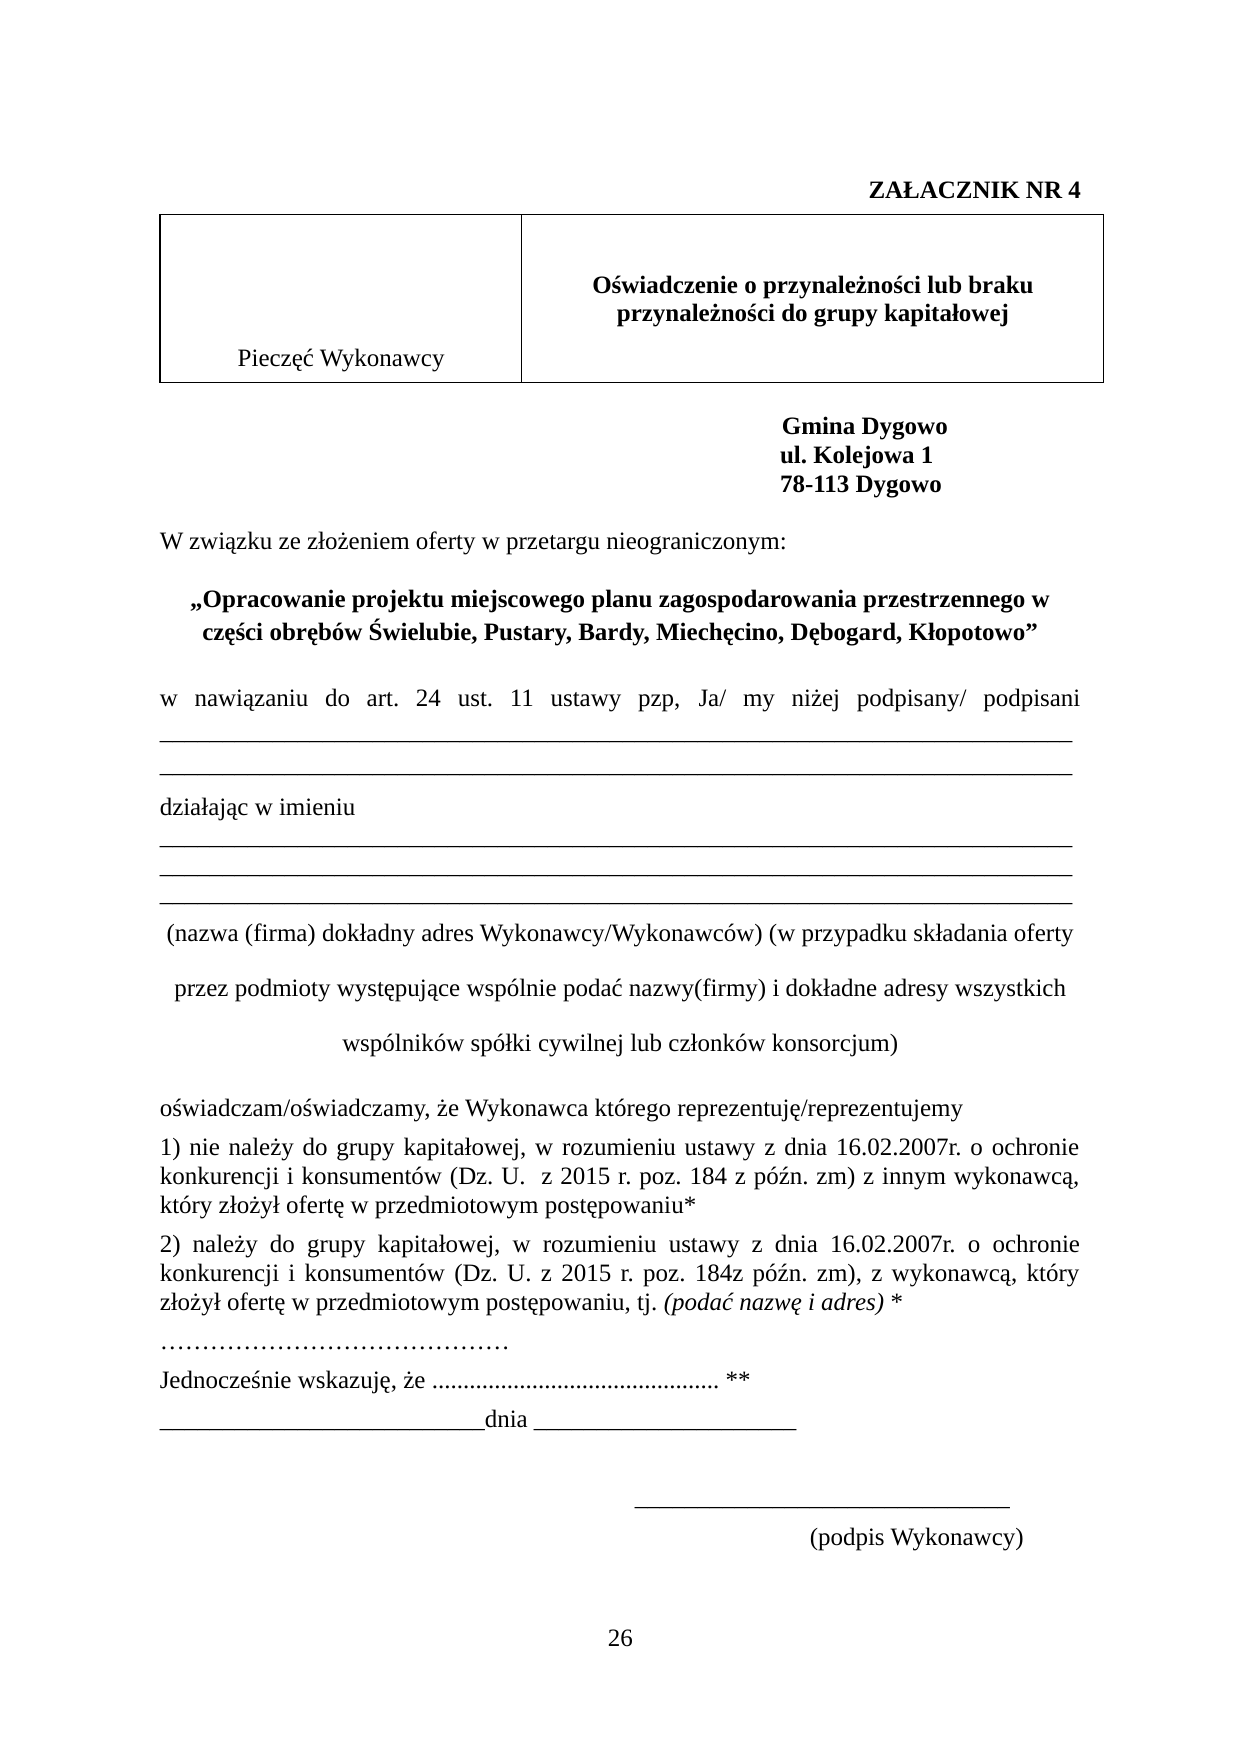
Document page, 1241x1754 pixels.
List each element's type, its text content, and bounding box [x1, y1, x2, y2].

text działając w imieniu ___________________________________________________________________________________________________________________________________________________________________________________________________________________________ [159, 792, 1081, 907]
text …………………………………… [159, 1326, 1081, 1354]
text ______________________________ [634, 1482, 1081, 1511]
text „Opracowanie projektu miejscowego planu zagospodarowania przestrzennego w części obrębów Świelubie, Pustary, Bardy, Miechęcino, Dębogard, Kłopotowo” [159, 584, 1081, 645]
text oświadczam/oświadczamy, że Wykonawca którego reprezentuję/reprezentujemy [159, 1093, 1081, 1122]
text ZAŁACZNIK NR 4 [159, 175, 1081, 203]
text __________________________dnia _____________________ [159, 1404, 1081, 1433]
text Jednocześnie wskazuję, że .............................................. ** [159, 1365, 1081, 1394]
text W związku ze złożeniem oferty w przetargu nieograniczonym: [159, 526, 1081, 555]
table_header Pieczęć Wykonawcy [161, 215, 521, 382]
text Gmina Dygowo [724, 411, 1081, 440]
text w nawiązaniu do art. 24 ust. 11 ustawy pzp, Ja/ my niżej podpisany/ podpisani __________________________________________________________________________________________________________________________________________________ [159, 683, 1081, 777]
text 2) należy do grupy kapitałowej, w rozumieniu ustawy z dnia 16.02.2007r. o ochronie konkurencji i konsumentów (Dz. U. z 2015 r. poz. 184z późn. zm), z wykonawcą, który złożył ofertę w przedmiotowym postępowaniu, tj. (podać nazwę i adres) * [159, 1229, 1081, 1315]
text ul. Kolejowa 1 [726, 440, 1081, 469]
text 1) nie należy do grupy kapitałowej, w rozumieniu ustawy z dnia 16.02.2007r. o ochronie konkurencji i konsumentów (Dz. U. z 2015 r. poz. 184 z późn. zm) z innym wykonawcą, który złożył ofertę w przedmiotowym postępowaniu* [159, 1132, 1081, 1219]
table_header Oświadczenie o przynależności lub braku przynależności do grupy kapitałowej [522, 215, 1103, 382]
text (podpis Wykonawcy) [809, 1522, 1081, 1577]
text (nazwa (firma) dokładny adres Wykonawcy/Wykonawców) (w przypadku składania oferty przez podmioty występujące wspólnie podać nazwy(firmy) i dokładne adresy wszystkich wspólników spółki cywilnej lub członków konsorcjum) [159, 918, 1081, 1083]
text 78-113 Dygowo [780, 469, 1081, 497]
